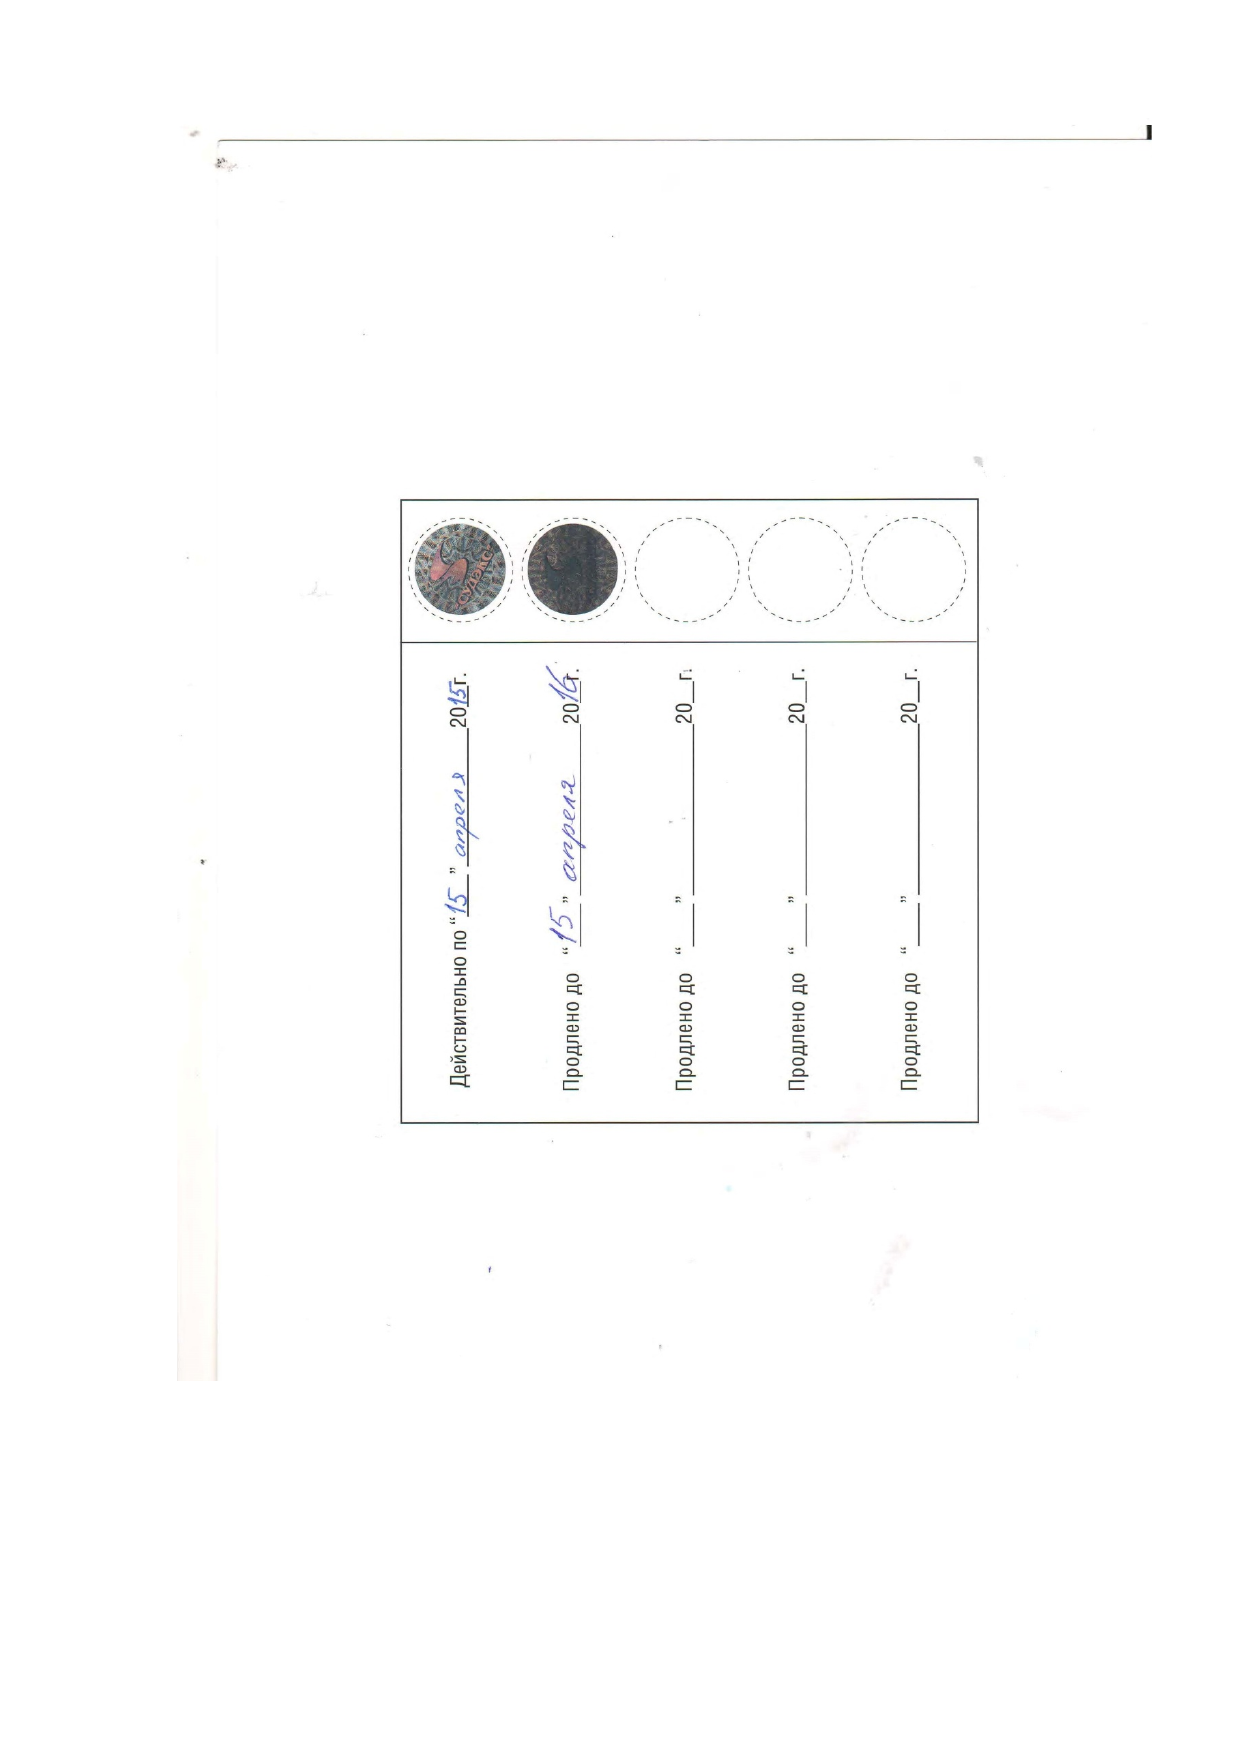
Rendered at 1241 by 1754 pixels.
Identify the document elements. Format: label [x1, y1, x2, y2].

picture [177, 118, 1152, 1381]
